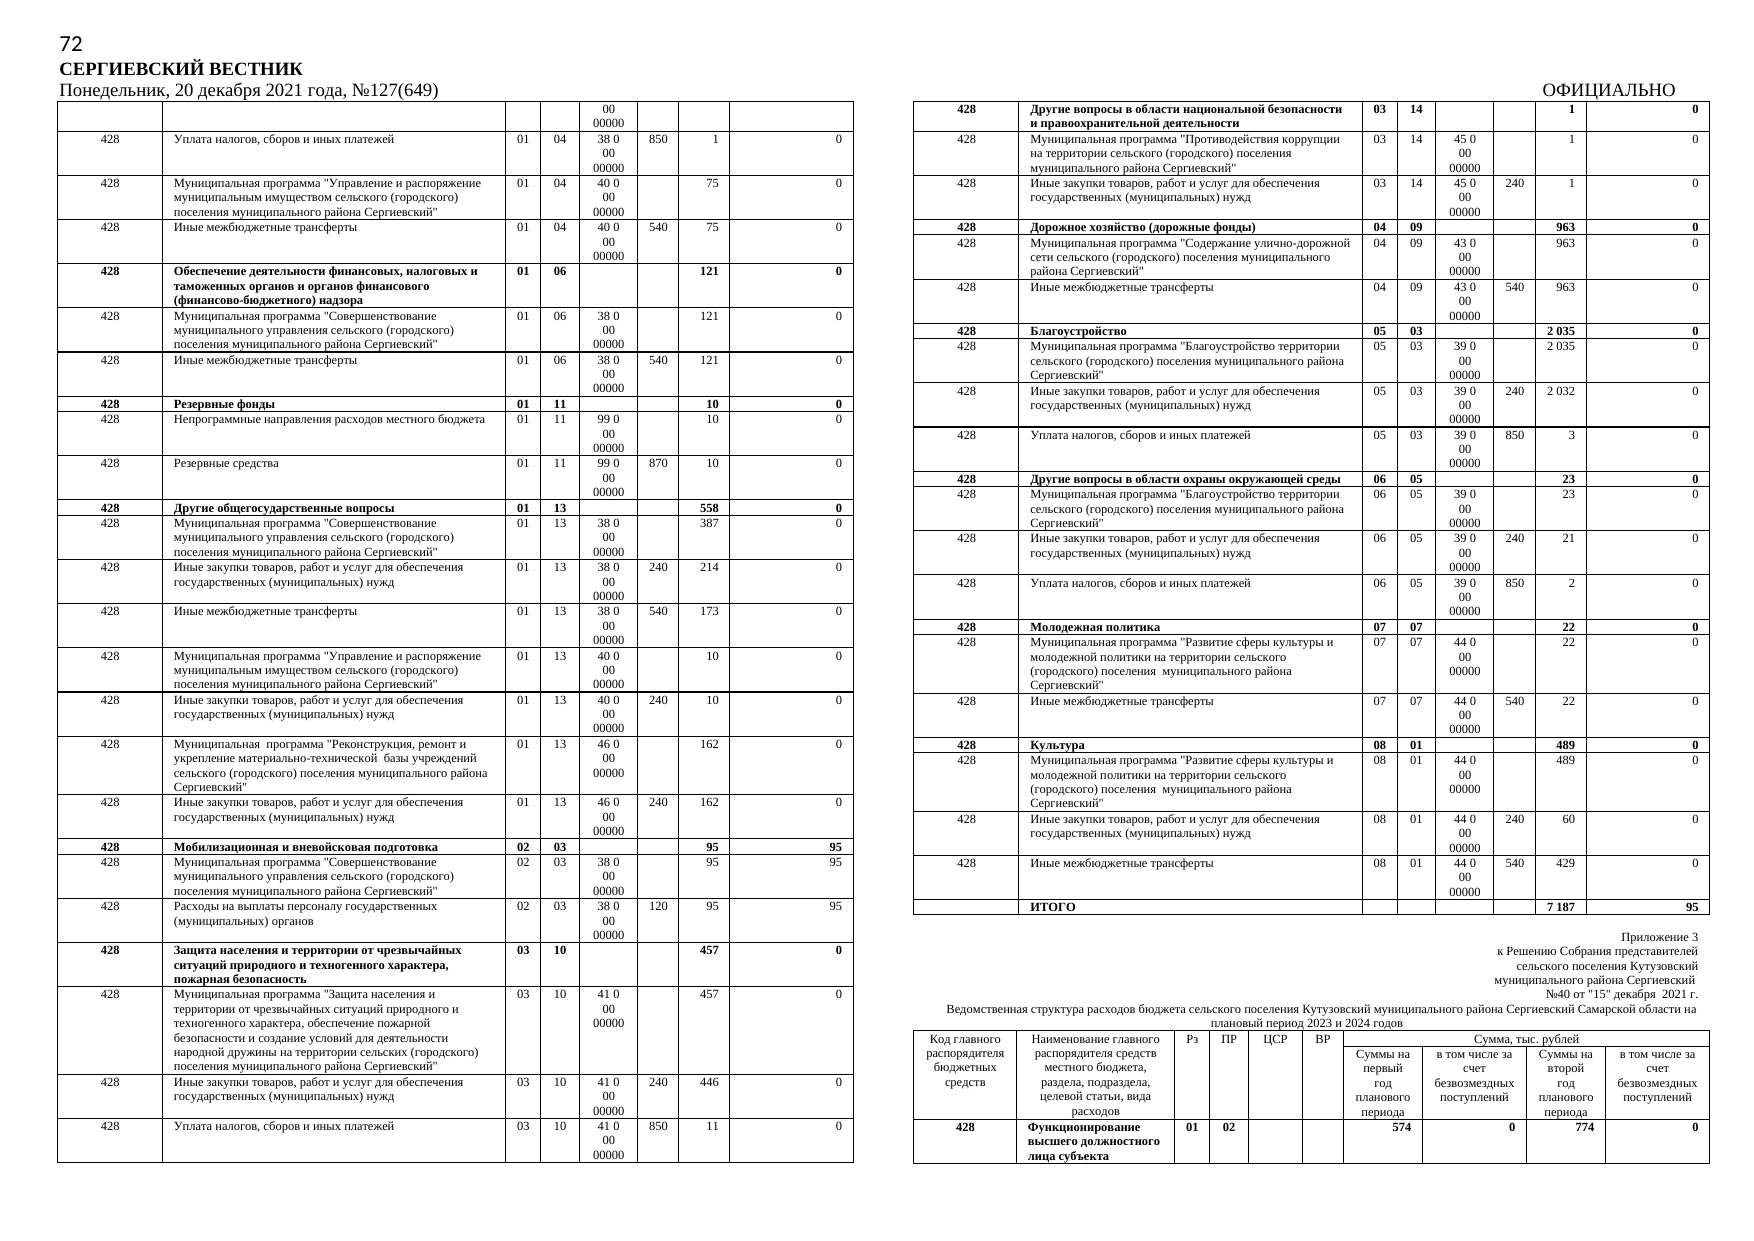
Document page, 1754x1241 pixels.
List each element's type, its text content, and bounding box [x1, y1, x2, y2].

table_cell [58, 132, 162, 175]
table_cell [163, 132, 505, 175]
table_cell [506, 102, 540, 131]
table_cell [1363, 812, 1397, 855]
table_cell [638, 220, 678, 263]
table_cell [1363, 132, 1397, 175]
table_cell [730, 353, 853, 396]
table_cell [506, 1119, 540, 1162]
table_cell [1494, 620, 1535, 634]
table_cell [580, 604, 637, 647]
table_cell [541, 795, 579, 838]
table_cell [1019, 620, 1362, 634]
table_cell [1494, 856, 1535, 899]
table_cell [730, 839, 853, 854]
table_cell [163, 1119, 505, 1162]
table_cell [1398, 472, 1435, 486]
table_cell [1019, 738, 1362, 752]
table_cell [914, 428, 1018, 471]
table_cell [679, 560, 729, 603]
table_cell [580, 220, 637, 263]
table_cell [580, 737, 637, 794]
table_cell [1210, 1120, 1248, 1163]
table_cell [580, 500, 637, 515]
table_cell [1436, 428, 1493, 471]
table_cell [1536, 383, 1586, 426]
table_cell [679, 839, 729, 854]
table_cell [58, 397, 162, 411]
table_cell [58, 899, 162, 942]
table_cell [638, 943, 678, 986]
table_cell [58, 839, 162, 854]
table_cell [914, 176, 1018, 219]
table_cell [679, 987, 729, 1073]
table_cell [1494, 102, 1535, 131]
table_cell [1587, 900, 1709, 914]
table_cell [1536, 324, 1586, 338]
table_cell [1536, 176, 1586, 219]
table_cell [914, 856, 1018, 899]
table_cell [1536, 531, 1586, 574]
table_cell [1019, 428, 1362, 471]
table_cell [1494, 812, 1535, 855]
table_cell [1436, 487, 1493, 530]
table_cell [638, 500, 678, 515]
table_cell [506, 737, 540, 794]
text Приложение 3 [915, 930, 1698, 944]
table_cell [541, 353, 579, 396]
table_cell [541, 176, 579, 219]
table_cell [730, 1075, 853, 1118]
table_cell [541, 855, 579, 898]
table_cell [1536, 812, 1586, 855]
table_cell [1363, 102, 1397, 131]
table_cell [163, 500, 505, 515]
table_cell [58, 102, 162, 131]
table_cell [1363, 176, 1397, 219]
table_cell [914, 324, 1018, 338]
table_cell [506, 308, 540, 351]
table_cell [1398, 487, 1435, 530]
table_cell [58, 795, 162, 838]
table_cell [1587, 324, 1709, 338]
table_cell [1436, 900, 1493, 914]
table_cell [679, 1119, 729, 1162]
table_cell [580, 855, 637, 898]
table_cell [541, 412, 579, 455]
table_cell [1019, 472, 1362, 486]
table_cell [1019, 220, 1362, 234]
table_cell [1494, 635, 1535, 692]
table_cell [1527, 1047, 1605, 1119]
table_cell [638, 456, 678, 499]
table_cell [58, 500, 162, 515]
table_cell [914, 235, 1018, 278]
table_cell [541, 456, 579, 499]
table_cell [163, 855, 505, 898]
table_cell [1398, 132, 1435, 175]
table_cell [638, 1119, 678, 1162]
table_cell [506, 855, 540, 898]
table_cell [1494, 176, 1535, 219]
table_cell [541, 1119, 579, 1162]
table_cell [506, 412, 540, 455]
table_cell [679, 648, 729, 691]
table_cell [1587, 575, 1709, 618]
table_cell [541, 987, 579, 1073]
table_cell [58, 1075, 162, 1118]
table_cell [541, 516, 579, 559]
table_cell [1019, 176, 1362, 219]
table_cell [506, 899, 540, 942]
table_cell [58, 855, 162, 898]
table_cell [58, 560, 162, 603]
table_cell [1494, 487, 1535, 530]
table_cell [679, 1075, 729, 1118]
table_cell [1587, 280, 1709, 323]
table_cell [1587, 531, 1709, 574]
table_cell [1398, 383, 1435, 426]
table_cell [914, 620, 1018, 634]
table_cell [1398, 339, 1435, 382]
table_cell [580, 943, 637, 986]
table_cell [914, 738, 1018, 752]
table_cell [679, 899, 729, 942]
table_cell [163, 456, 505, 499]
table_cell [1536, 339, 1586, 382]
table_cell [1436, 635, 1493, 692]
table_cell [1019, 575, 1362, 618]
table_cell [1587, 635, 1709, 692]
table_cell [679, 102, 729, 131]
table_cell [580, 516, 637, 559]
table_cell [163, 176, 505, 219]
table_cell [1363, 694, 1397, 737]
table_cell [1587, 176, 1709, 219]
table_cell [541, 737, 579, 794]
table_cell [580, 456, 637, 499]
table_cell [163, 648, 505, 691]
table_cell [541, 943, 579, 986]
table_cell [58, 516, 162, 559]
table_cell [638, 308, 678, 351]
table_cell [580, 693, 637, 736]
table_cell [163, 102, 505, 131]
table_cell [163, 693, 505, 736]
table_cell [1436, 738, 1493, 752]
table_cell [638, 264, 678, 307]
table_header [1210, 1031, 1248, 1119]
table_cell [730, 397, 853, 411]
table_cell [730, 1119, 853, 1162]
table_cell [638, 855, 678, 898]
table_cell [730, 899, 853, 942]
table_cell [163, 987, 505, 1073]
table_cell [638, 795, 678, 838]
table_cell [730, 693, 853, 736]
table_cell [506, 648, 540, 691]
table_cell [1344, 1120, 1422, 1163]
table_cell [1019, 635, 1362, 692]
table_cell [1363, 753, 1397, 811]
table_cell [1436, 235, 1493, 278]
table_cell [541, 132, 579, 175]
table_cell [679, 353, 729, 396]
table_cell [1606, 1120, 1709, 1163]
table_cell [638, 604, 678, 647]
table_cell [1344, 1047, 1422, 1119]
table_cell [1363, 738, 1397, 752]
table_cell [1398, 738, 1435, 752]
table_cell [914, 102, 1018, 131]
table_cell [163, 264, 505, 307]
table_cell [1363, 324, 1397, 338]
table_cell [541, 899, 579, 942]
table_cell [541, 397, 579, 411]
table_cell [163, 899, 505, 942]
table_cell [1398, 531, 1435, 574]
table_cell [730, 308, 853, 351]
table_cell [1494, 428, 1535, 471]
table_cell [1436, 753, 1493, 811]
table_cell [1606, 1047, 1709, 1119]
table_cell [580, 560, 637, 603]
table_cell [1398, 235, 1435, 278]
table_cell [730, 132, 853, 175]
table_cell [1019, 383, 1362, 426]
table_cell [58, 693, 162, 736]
text муниципального района Сергиевский [915, 973, 1698, 987]
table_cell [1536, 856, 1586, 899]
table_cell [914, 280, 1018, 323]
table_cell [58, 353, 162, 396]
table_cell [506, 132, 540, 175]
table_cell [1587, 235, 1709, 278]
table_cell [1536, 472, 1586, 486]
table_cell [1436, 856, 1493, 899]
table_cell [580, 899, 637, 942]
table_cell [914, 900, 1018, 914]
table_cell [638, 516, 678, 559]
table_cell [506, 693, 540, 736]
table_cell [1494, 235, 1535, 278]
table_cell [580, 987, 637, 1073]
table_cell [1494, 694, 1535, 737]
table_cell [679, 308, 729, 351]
text сельского поселения Кутузовский [915, 958, 1698, 973]
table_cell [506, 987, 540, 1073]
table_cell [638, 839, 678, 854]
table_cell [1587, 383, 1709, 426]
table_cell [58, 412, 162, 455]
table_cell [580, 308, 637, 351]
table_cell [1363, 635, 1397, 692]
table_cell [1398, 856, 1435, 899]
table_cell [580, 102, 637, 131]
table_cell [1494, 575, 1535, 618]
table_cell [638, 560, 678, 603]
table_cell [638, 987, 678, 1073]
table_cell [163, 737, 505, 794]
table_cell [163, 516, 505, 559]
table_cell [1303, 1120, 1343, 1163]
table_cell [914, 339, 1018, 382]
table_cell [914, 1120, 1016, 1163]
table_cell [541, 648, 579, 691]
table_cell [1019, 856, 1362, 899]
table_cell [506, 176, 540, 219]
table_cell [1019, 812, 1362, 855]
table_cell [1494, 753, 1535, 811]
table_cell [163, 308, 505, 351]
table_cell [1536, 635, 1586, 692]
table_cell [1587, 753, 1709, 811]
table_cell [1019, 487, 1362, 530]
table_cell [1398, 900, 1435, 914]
text Ведомственная структура расходов бюджета сельского поселения Кутузовский муниципального района Сергиевский Самарской области на плановый период 2023 и 2024 годов [915, 1002, 1698, 1030]
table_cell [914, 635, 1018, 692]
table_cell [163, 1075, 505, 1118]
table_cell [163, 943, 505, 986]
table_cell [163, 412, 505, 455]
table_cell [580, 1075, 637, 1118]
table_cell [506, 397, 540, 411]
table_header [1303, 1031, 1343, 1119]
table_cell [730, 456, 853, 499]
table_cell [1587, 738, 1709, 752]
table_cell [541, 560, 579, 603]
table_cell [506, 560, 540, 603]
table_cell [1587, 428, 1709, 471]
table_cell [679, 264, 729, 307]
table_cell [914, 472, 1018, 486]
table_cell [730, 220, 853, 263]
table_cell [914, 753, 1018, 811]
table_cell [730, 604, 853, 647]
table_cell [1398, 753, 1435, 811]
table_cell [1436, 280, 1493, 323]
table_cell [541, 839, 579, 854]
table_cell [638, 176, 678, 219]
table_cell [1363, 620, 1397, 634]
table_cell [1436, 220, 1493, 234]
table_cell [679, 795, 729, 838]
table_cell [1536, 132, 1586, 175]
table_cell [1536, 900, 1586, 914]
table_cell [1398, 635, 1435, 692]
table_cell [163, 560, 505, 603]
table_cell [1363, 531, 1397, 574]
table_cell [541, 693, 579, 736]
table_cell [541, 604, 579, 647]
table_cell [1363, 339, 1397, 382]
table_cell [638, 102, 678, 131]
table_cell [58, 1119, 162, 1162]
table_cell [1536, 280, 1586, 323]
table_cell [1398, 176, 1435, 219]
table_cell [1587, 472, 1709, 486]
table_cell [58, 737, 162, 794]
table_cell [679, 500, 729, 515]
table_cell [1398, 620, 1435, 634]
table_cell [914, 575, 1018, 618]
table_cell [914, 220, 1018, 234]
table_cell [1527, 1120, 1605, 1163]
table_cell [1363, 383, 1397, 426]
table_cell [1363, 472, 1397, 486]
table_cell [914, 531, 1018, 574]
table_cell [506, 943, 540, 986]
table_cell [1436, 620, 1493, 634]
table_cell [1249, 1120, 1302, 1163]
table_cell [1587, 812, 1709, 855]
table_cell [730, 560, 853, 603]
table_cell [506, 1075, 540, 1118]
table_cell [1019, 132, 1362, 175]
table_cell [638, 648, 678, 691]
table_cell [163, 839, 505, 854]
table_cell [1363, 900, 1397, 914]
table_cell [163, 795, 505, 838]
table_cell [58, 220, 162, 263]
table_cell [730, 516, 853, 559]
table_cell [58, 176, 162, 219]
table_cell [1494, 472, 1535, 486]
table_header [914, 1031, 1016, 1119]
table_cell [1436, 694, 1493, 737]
text №40 от "15" декабря 2021 г. [915, 987, 1698, 1002]
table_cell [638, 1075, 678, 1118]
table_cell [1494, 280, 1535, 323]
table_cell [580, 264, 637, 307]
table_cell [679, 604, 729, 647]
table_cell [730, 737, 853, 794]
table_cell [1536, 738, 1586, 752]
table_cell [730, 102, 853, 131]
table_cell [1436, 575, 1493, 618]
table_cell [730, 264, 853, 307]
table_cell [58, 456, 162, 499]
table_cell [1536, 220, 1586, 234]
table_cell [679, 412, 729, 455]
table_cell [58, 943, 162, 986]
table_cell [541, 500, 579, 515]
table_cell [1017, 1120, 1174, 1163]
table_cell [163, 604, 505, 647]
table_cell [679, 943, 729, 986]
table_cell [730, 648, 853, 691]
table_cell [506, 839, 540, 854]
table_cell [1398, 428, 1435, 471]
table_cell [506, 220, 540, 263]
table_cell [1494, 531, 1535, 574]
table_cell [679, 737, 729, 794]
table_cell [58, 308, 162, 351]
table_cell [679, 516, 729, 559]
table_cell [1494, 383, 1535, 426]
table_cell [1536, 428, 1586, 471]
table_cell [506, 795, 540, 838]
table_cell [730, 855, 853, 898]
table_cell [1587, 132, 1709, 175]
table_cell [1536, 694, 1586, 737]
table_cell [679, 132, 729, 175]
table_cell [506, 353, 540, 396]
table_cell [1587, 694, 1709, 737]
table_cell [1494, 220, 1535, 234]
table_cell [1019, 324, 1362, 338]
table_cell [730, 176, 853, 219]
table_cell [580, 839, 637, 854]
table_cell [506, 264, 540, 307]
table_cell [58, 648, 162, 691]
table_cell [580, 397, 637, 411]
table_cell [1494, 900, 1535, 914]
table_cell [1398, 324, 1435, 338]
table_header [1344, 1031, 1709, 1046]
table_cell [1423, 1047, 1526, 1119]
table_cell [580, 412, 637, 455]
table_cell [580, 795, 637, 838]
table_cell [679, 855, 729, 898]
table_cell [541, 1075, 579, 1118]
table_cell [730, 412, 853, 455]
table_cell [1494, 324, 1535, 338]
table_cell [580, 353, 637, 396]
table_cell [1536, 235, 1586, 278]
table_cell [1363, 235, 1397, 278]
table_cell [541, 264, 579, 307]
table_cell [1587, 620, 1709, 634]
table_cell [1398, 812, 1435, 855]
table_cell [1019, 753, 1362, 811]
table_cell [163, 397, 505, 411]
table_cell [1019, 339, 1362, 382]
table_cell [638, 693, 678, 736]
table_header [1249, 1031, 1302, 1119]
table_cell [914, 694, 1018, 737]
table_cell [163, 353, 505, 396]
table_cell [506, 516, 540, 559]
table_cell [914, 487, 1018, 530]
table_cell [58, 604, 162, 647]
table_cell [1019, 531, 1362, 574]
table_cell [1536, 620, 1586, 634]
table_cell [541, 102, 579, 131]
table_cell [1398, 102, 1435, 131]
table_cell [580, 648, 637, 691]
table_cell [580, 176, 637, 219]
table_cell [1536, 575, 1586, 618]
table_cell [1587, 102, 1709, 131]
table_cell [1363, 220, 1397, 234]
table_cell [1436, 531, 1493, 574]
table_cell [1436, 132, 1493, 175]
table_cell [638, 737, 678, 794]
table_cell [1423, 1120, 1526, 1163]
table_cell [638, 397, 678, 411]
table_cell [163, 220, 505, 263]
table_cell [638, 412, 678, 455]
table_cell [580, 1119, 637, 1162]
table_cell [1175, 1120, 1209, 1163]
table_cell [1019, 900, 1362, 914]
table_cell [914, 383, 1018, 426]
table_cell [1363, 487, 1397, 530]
text к Решению Собрания представителей [915, 944, 1698, 958]
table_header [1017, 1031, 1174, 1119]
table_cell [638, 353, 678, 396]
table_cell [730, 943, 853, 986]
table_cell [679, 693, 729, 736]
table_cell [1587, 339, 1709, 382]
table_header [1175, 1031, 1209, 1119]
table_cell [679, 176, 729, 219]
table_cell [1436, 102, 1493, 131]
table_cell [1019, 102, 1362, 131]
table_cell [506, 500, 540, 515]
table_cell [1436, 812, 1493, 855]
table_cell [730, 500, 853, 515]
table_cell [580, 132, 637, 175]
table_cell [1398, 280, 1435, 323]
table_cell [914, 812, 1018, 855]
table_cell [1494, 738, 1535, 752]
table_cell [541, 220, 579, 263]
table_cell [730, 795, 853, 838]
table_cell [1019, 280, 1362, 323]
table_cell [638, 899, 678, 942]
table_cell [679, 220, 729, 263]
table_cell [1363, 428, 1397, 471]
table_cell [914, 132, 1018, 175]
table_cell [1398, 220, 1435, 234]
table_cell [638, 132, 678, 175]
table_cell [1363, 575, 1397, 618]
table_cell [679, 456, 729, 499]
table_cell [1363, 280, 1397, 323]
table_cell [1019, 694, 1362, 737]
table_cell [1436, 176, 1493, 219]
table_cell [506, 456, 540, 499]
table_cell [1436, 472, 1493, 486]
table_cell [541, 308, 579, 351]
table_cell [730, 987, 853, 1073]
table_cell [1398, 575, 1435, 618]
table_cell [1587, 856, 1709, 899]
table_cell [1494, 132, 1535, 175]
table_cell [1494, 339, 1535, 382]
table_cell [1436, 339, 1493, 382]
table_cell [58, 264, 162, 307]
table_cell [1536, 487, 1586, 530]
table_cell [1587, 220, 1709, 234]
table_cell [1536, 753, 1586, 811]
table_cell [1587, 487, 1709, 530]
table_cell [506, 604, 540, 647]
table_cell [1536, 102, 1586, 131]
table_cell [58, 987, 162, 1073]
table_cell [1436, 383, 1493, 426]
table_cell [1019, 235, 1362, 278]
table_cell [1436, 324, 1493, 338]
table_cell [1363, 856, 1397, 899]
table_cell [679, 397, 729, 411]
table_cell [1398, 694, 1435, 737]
